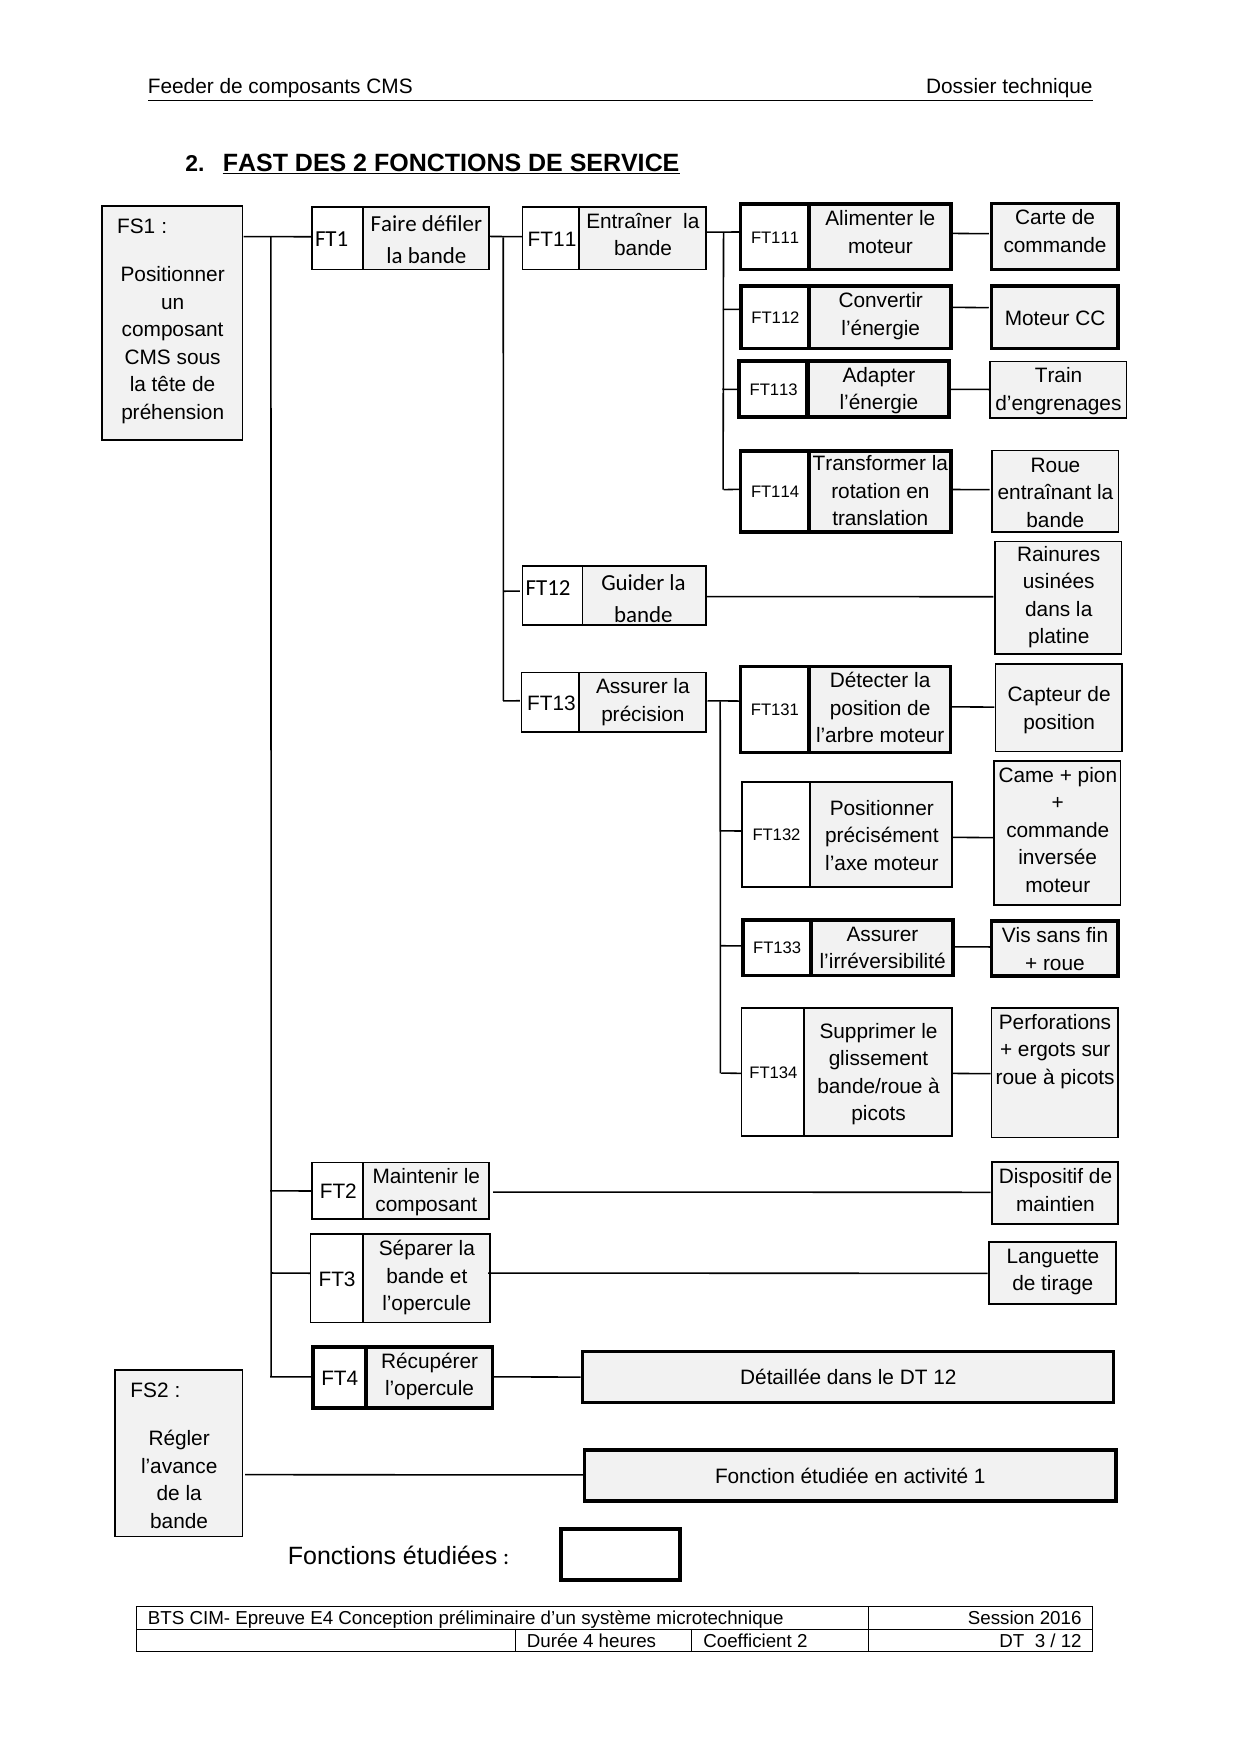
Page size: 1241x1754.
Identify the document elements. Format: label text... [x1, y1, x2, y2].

list FAST DES 2 FONCTIONS DE SERVICE [185, 148, 1093, 176]
